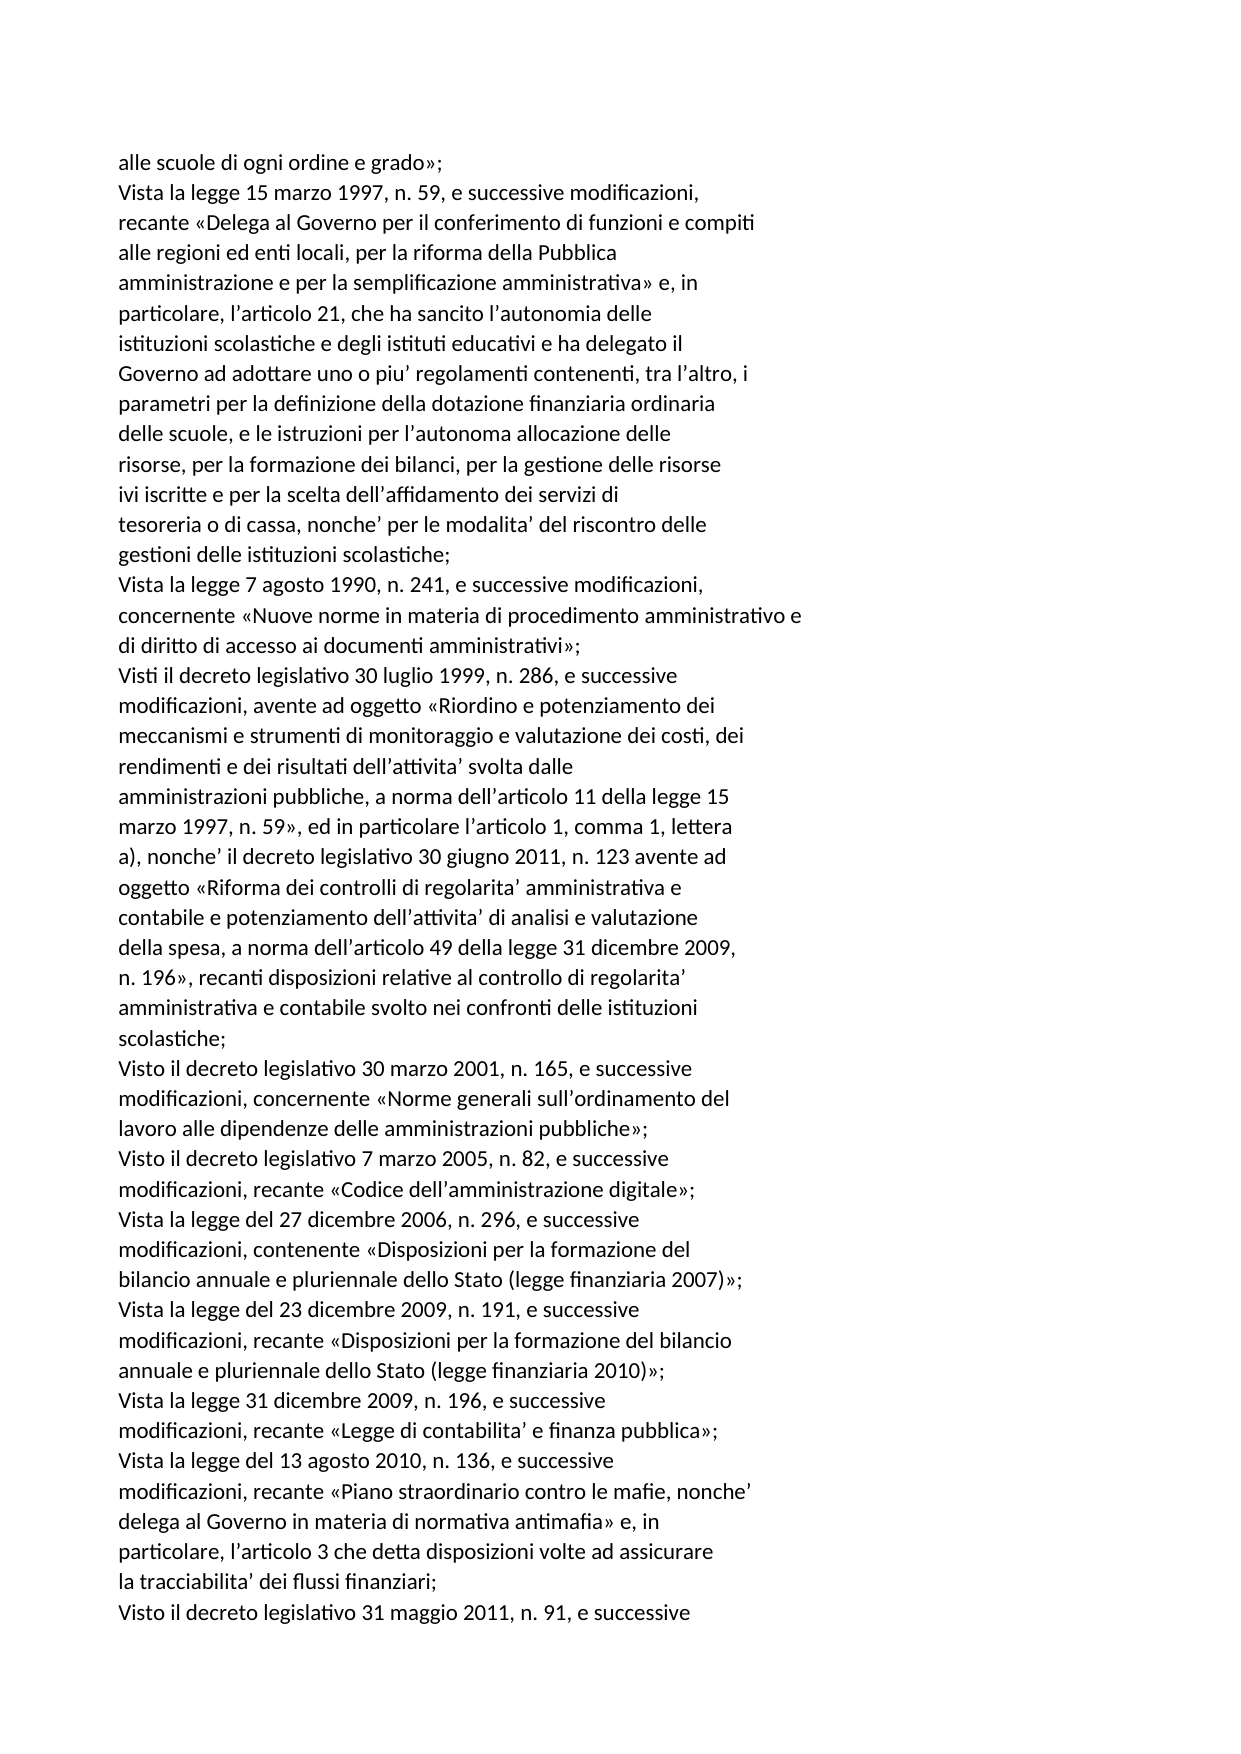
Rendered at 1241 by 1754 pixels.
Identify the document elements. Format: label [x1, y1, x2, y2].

text [118, 148, 1122, 1626]
